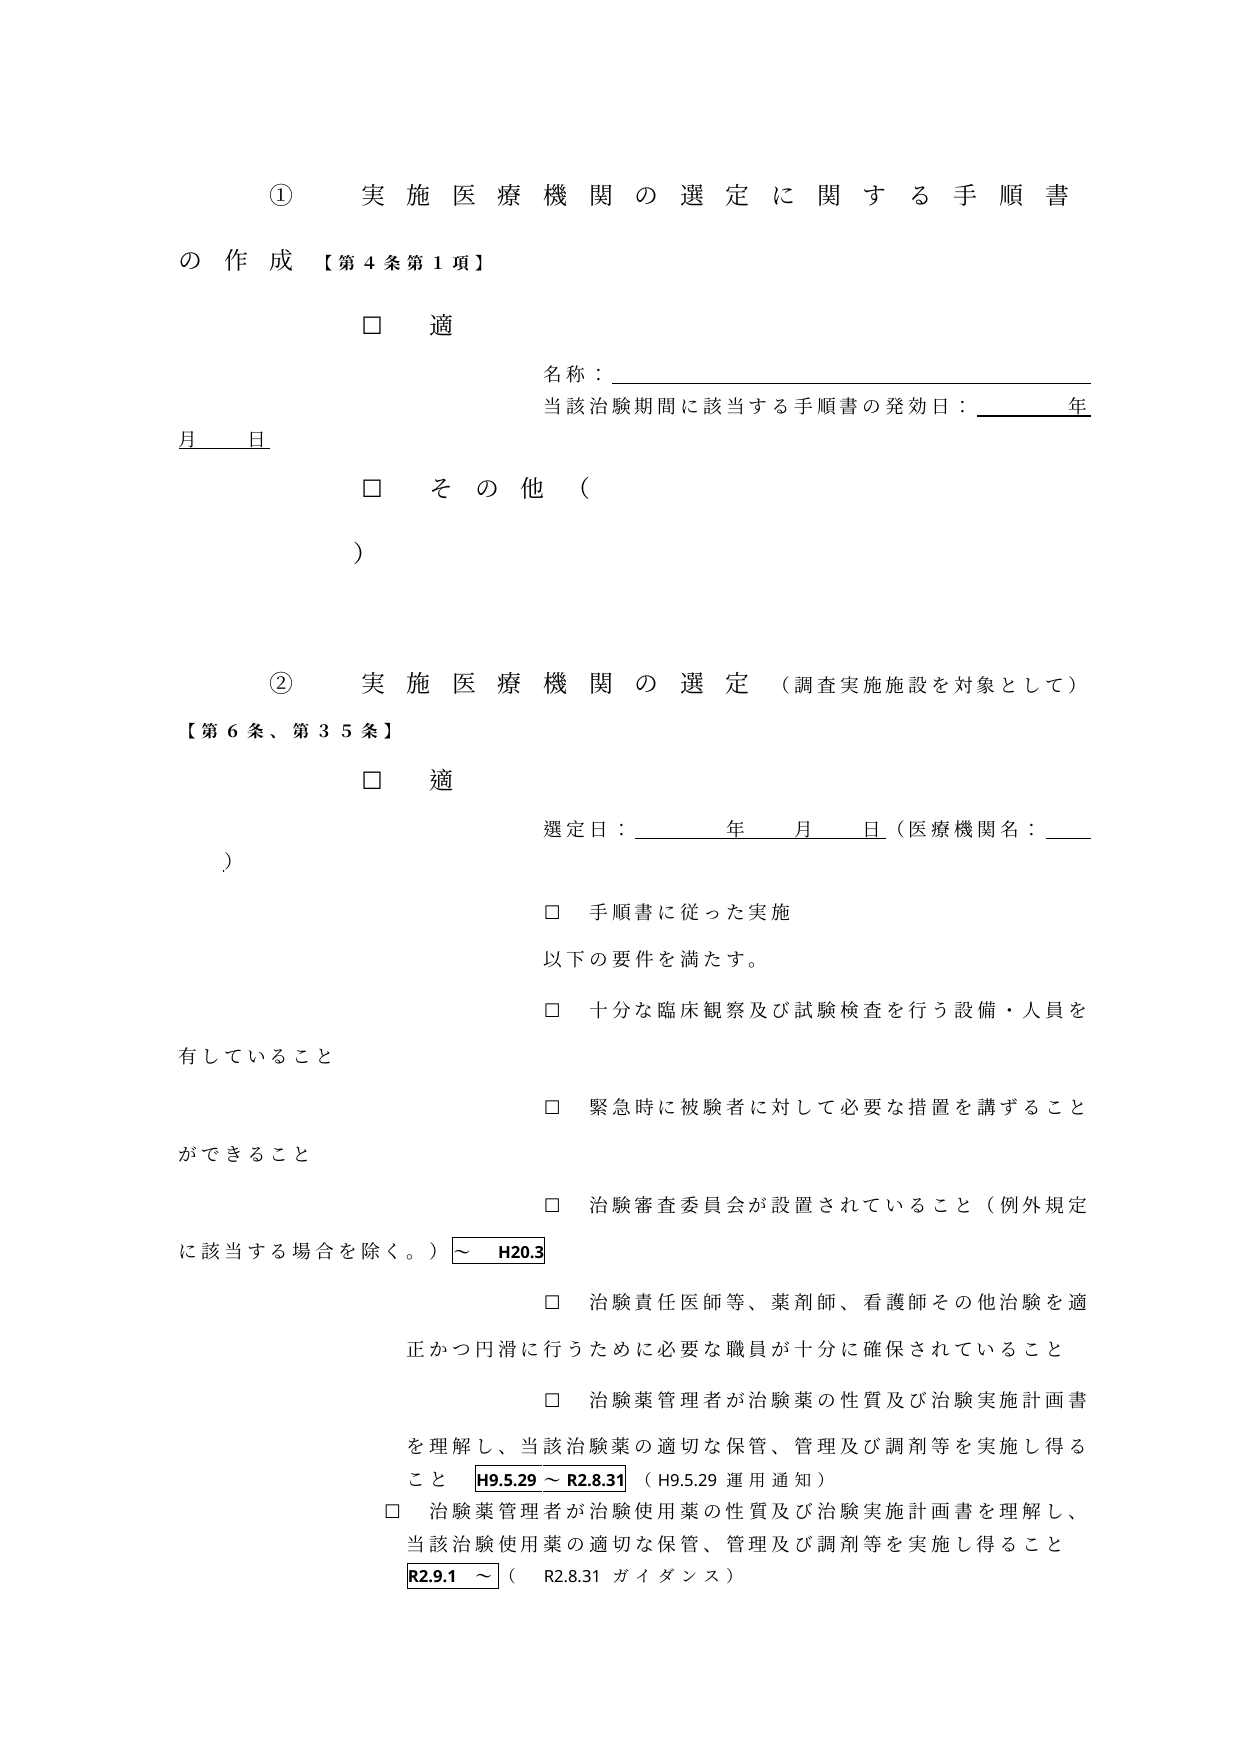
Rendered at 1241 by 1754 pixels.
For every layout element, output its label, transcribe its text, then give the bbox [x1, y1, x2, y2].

text 治験責任医師等、薬剤師、看護師その他治験を適正かつ円滑に行うために必要な職員が十分に確保されていること [178, 1267, 1091, 1364]
text ② 実施医療機関の選定（調査実施施設を対象として）【第６条、第３５条】 [178, 649, 1091, 747]
text 治験審査委員会が設置されていること（例外規定に該当する場合を除く。）～H20.3 [178, 1169, 1091, 1267]
text 選定日： 年 月 日（医療機関名： ） [178, 812, 1091, 877]
text 名称： [178, 357, 1091, 389]
text 緊急時に被験者に対して必要な措置を講ずることができること [178, 1072, 1091, 1169]
text 適 [178, 292, 1091, 357]
text 以下の要件を満たす。 [178, 942, 1091, 974]
text 治験薬管理者が治験薬の性質及び治験実施計画書を理解し、当該治験薬の適切な保管、管理及び調剤等を実施し得ること H9.5.29～R2.8.31（H9.5.29運用通知） [178, 1364, 1091, 1494]
text 治験薬管理者が治験使用薬の性質及び治験実施計画書を理解し、当該治験使用薬の適切な保管、管理及び調剤等を実施し得ること R2.9.1～（R2.8.31ガイダンス） [362, 1494, 1091, 1592]
text その他（ ） [178, 454, 1091, 584]
text 十分な臨床観察及び試験検査を行う設備・人員を有していること [178, 974, 1091, 1072]
text 適 [178, 747, 1091, 812]
text 当該治験期間に該当する手順書の発効日： 年 月 日 [178, 389, 1091, 454]
text 手順書に従った実施 [178, 877, 1091, 942]
text ① 実施医療機関の選定に関する手順書の作成【第４条第１項】 [178, 162, 1091, 292]
